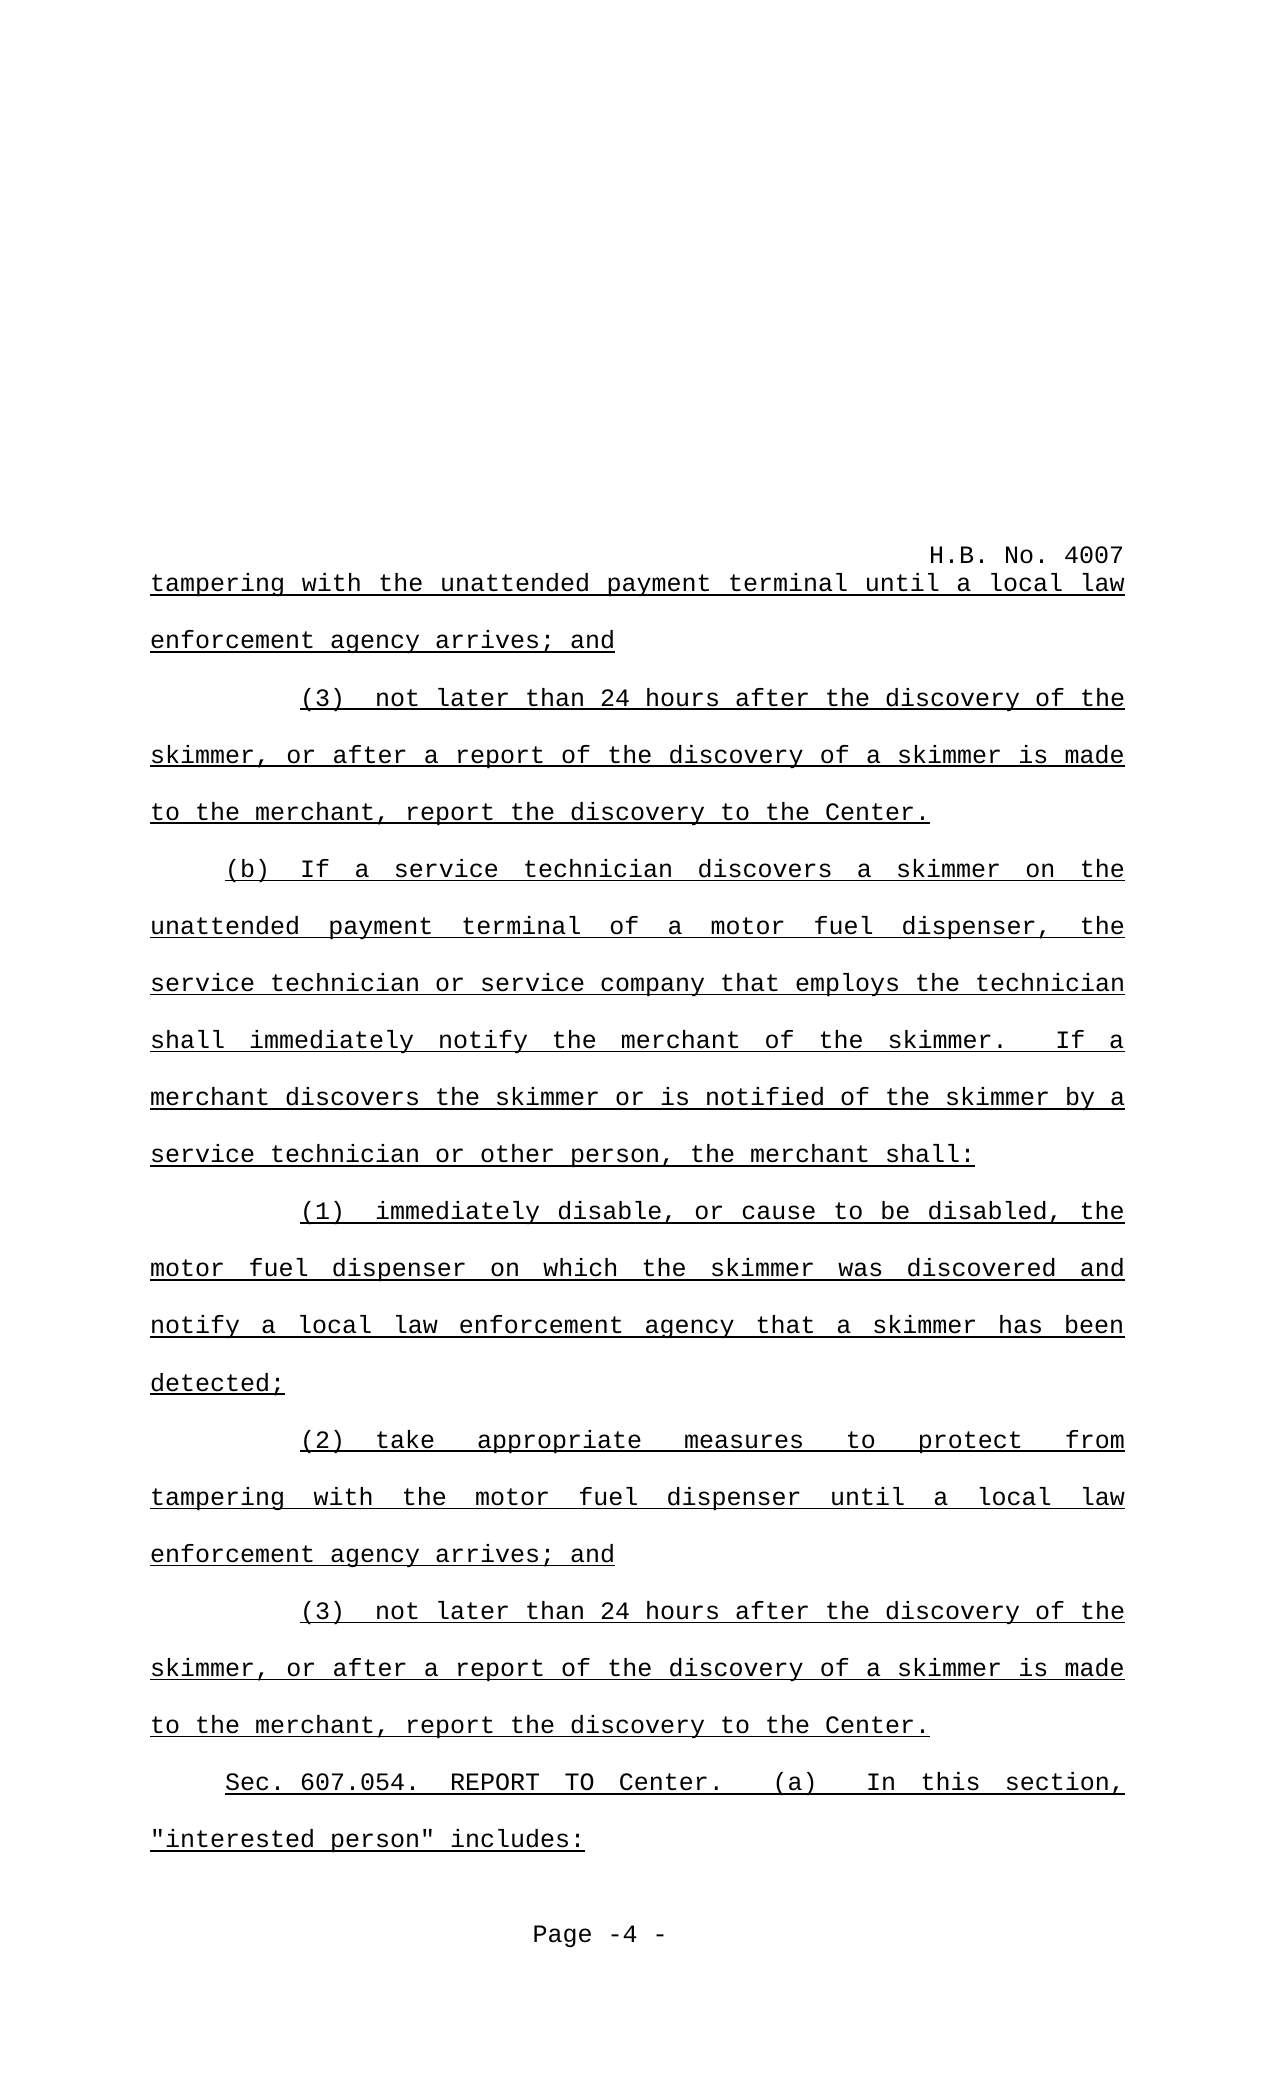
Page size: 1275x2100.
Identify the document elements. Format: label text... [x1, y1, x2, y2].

text (b) If a service technician discovers a skimmer on the unattended payment terminal of a motor fuel dispenser, the service technician or service company that employs the technician shall immediately notify the merchant of the skimmer. If a merchant discovers the skimmer or is notified of the skimmer by a service technician or other person, the merchant shall: [150, 1110, 1125, 1170]
text (b) If a service technician discovers a skimmer on the unattended payment terminal of a motor fuel dispenser, the service technician or service company that employs the technician shall immediately notify the merchant of the skimmer. If a merchant discovers the skimmer or is notified of the skimmer by a service technician or other person, the merchant shall: [150, 856, 1125, 937]
text (b) If a service technician discovers a skimmer on the unattended payment terminal of a motor fuel dispenser, the service technician or service company that employs the technician shall immediately notify the merchant of the skimmer. If a merchant discovers the skimmer or is notified of the skimmer by a service technician or other person, the merchant shall: [150, 995, 1125, 1051]
text (2) take appropriate measures to protect from tampering with the motor fuel dispenser until a local law enforcement agency arrives; and [150, 1509, 1125, 1570]
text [150, 596, 1125, 656]
text Sec. 607.054. REPORT TO Center. (a) In this section, "interested person" includes: [150, 1769, 1125, 1855]
text (3) not later than 24 hours after the discovery of the skimmer, or after a report of the discovery of a skimmer is made to the merchant, report the discovery to the Center. [150, 1598, 1125, 1679]
text (2) take appropriate measures to protect from tampering with the motor fuel dispenser until a local law enforcement agency arrives; and [150, 1427, 1125, 1508]
text (1) immediately disable, or cause to be disabled, the motor fuel dispenser on which the skimmer was discovered and notify a local law enforcement agency that a skimmer has been detected; [150, 1281, 1125, 1336]
text (3) not later than 24 hours after the discovery of the skimmer, or after a report of the discovery of a skimmer is made to the merchant, report the discovery to the Center. [150, 767, 1125, 828]
text (3) not later than 24 hours after the discovery of the skimmer, or after a report of the discovery of a skimmer is made to the merchant, report the discovery to the Center. [150, 685, 1125, 765]
text (1) immediately disable, or cause to be disabled, the motor fuel dispenser on which the skimmer was discovered and notify a local law enforcement agency that a skimmer has been detected; [150, 1338, 1125, 1398]
text (1) immediately disable, or cause to be disabled, the motor fuel dispenser on which the skimmer was discovered and notify a local law enforcement agency that a skimmer has been detected; [150, 1199, 1125, 1279]
text (b) If a service technician discovers a skimmer on the unattended payment terminal of a motor fuel dispenser, the service technician or service company that employs the technician shall immediately notify the merchant of the skimmer. If a merchant discovers the skimmer or is notified of the skimmer by a service technician or other person, the merchant shall: [150, 1052, 1125, 1108]
text (3) not later than 24 hours after the discovery of the skimmer, or after a report of the discovery of a skimmer is made to the merchant, report the discovery to the Center. [150, 1680, 1125, 1741]
text (b) If a service technician discovers a skimmer on the unattended payment terminal of a motor fuel dispenser, the service technician or service company that employs the technician shall immediately notify the merchant of the skimmer. If a merchant discovers the skimmer or is notified of the skimmer by a service technician or other person, the merchant shall: [150, 938, 1125, 994]
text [150, 571, 1125, 594]
